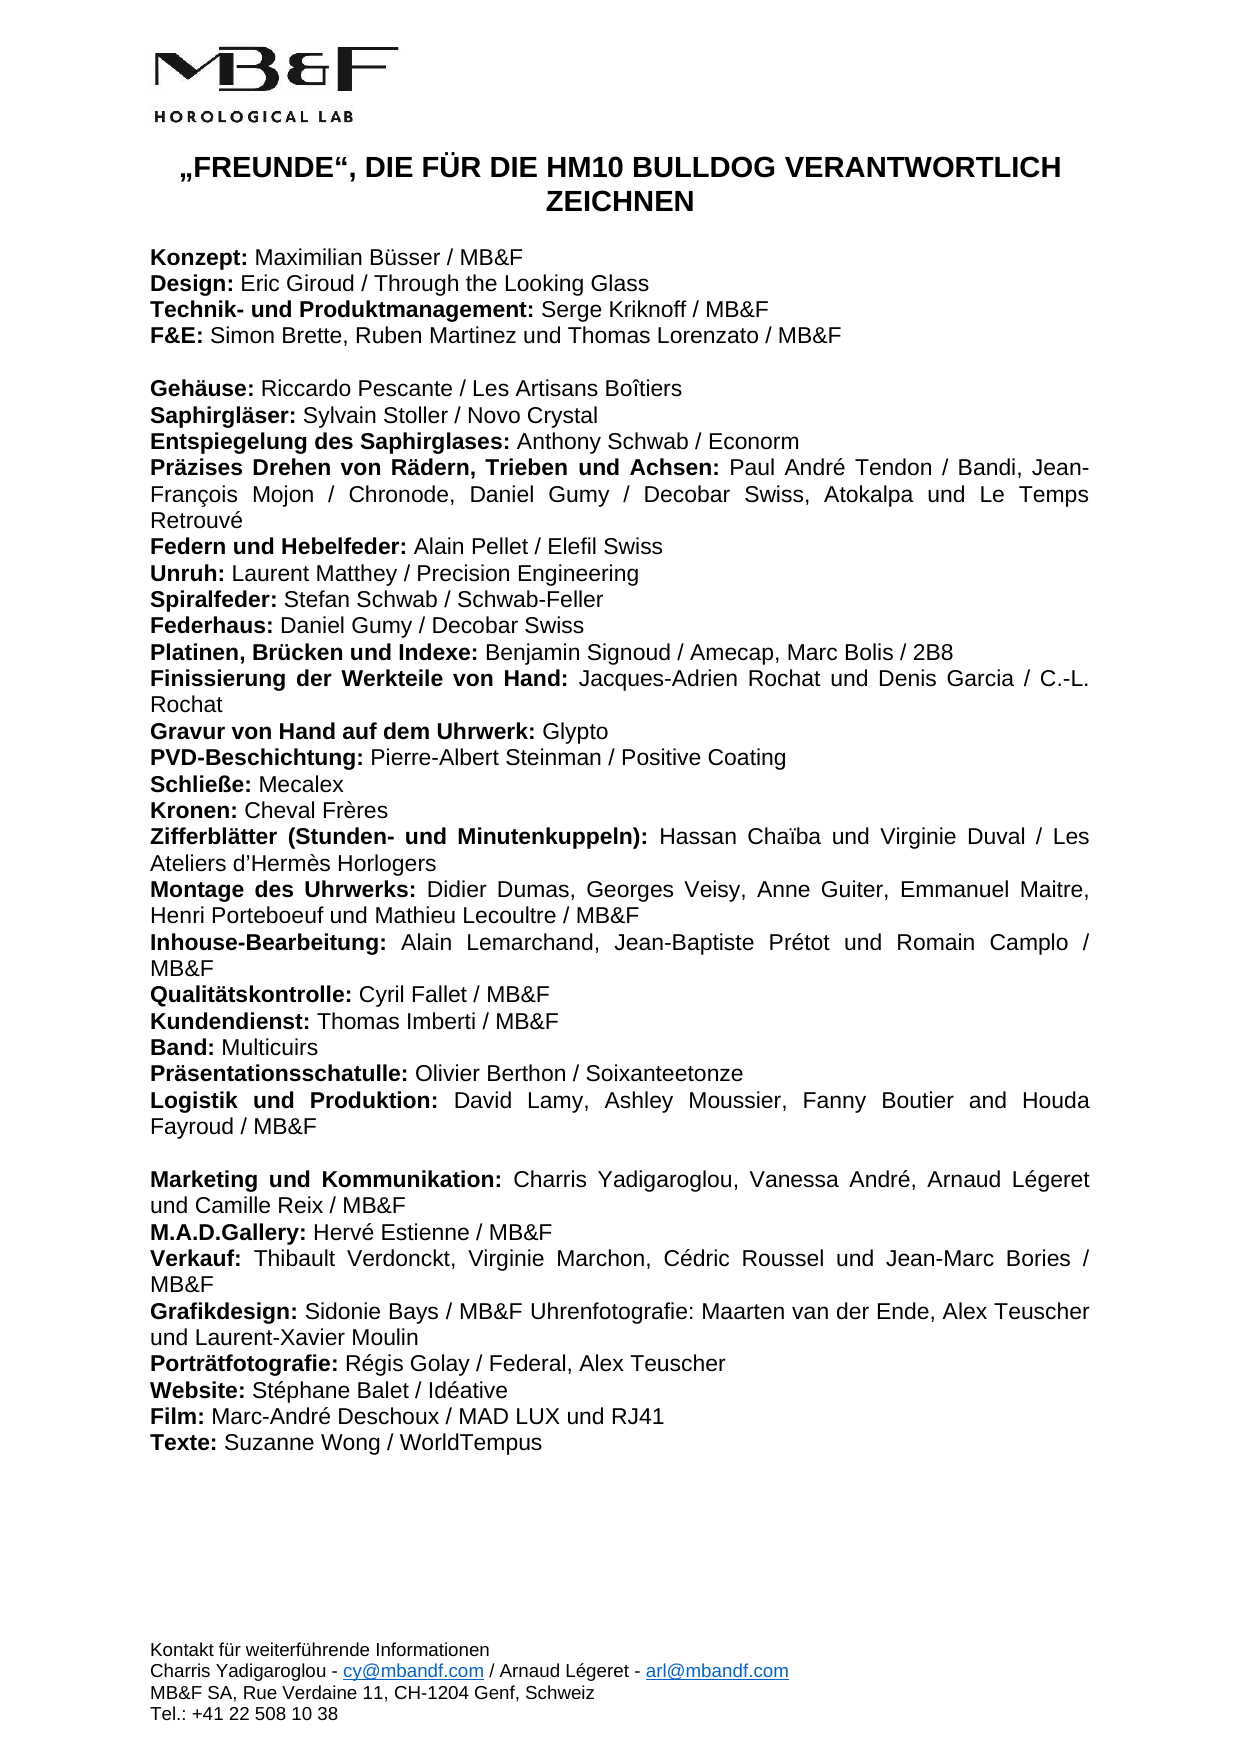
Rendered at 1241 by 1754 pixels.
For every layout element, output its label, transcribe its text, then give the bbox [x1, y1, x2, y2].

text Federn und Hebelfeder: Alain Pellet / Elefil Swiss [150, 533, 1090, 560]
text Design: Eric Giroud / Through the Looking Glass [150, 270, 1090, 296]
text Gehäuse: Riccardo Pescante / Les Artisans Boîtiers [150, 375, 1090, 402]
text Zifferblätter (Stunden- und Minutenkuppeln): Hassan Chaïba und Virginie Duval / Les Ateliers d’Hermès Horlogers [150, 823, 1090, 876]
text Qualitätskontrolle: Cyril Fallet / MB&F [150, 981, 1090, 1008]
text Technik- und Produktmanagement: Serge Kriknoff / MB&F [150, 296, 1090, 322]
text Website: Stéphane Balet / Idéative [150, 1377, 1090, 1403]
text Marketing und Kommunikation: Charris Yadigaroglou, Vanessa André, Arnaud Légeret und Camille Reix / MB&F [150, 1166, 1090, 1218]
text Präzises Drehen von Rädern, Trieben und Achsen: Paul André Tendon / Bandi, Jean-François Mojon / Chronode, Daniel Gumy / Decobar Swiss, Atokalpa und Le Temps Retrouvé [150, 454, 1090, 533]
text Kronen: Cheval Frères [150, 797, 1090, 823]
picture [150, 41, 403, 127]
text Platinen, Brücken und Indexe: Benjamin Signoud / Amecap, Marc Bolis / 2B8 [150, 639, 1090, 665]
text Federhaus: Daniel Gumy / Decobar Swiss [150, 612, 1090, 639]
text Band: Multicuirs [150, 1034, 1090, 1060]
text Unruh: Laurent Matthey / Precision Engineering [150, 560, 1090, 586]
text Logistik und Produktion: David Lamy, Ashley Moussier, Fanny Boutier and Houda Fayroud / MB&F [150, 1087, 1090, 1139]
text Film: Marc-André Deschoux / MAD LUX und RJ41 [150, 1403, 1090, 1429]
text „FREUNDE“, DIE FÜR DIE HM10 BULLDOG VERANTWORTLICH ZEICHNEN [150, 150, 1090, 217]
text Entspiegelung des Saphirglases: Anthony Schwab / Econorm [150, 428, 1090, 454]
text Saphirgläser: Sylvain Stoller / Novo Crystal [150, 402, 1090, 428]
text F&E: Simon Brette, Ruben Martinez und Thomas Lorenzato / MB&F [150, 322, 1090, 349]
text Verkauf: Thibault Verdonckt, Virginie Marchon, Cédric Roussel und Jean-Marc Bories / MB&F [150, 1245, 1090, 1298]
text Montage des Uhrwerks: Didier Dumas, Georges Veisy, Anne Guiter, Emmanuel Maitre, Henri Porteboeuf und Mathieu Lecoultre / MB&F [150, 876, 1090, 929]
text M.A.D.Gallery: Hervé Estienne / MB&F [150, 1218, 1090, 1245]
text Gravur von Hand auf dem Uhrwerk: Glypto [150, 718, 1090, 744]
text Inhouse-Bearbeitung: Alain Lemarchand, Jean-Baptiste Prétot und Romain Camplo / MB&F [150, 929, 1090, 981]
text Konzept: Maximilian Büsser / MB&F [150, 243, 1090, 270]
text Präsentationsschatulle: Olivier Berthon / Soixanteetonze [150, 1060, 1090, 1087]
text Finissierung der Werkteile von Hand: Jacques-Adrien Rochat und Denis Garcia / C.-L. Rochat [150, 665, 1090, 718]
text Kundendienst: Thomas Imberti / MB&F [150, 1008, 1090, 1034]
text Grafikdesign: Sidonie Bays / MB&F Uhrenfotografie: Maarten van der Ende, Alex Teuscher und Laurent-Xavier Moulin [150, 1298, 1090, 1350]
text PVD-Beschichtung: Pierre-Albert Steinman / Positive Coating [150, 744, 1090, 771]
text Texte: Suzanne Wong / WorldTempus [150, 1429, 1090, 1456]
text Porträtfotografie: Régis Golay / Federal, Alex Teuscher [150, 1350, 1090, 1377]
text Spiralfeder: Stefan Schwab / Schwab-Feller [150, 586, 1090, 612]
text Schließe: Mecalex [150, 771, 1090, 797]
